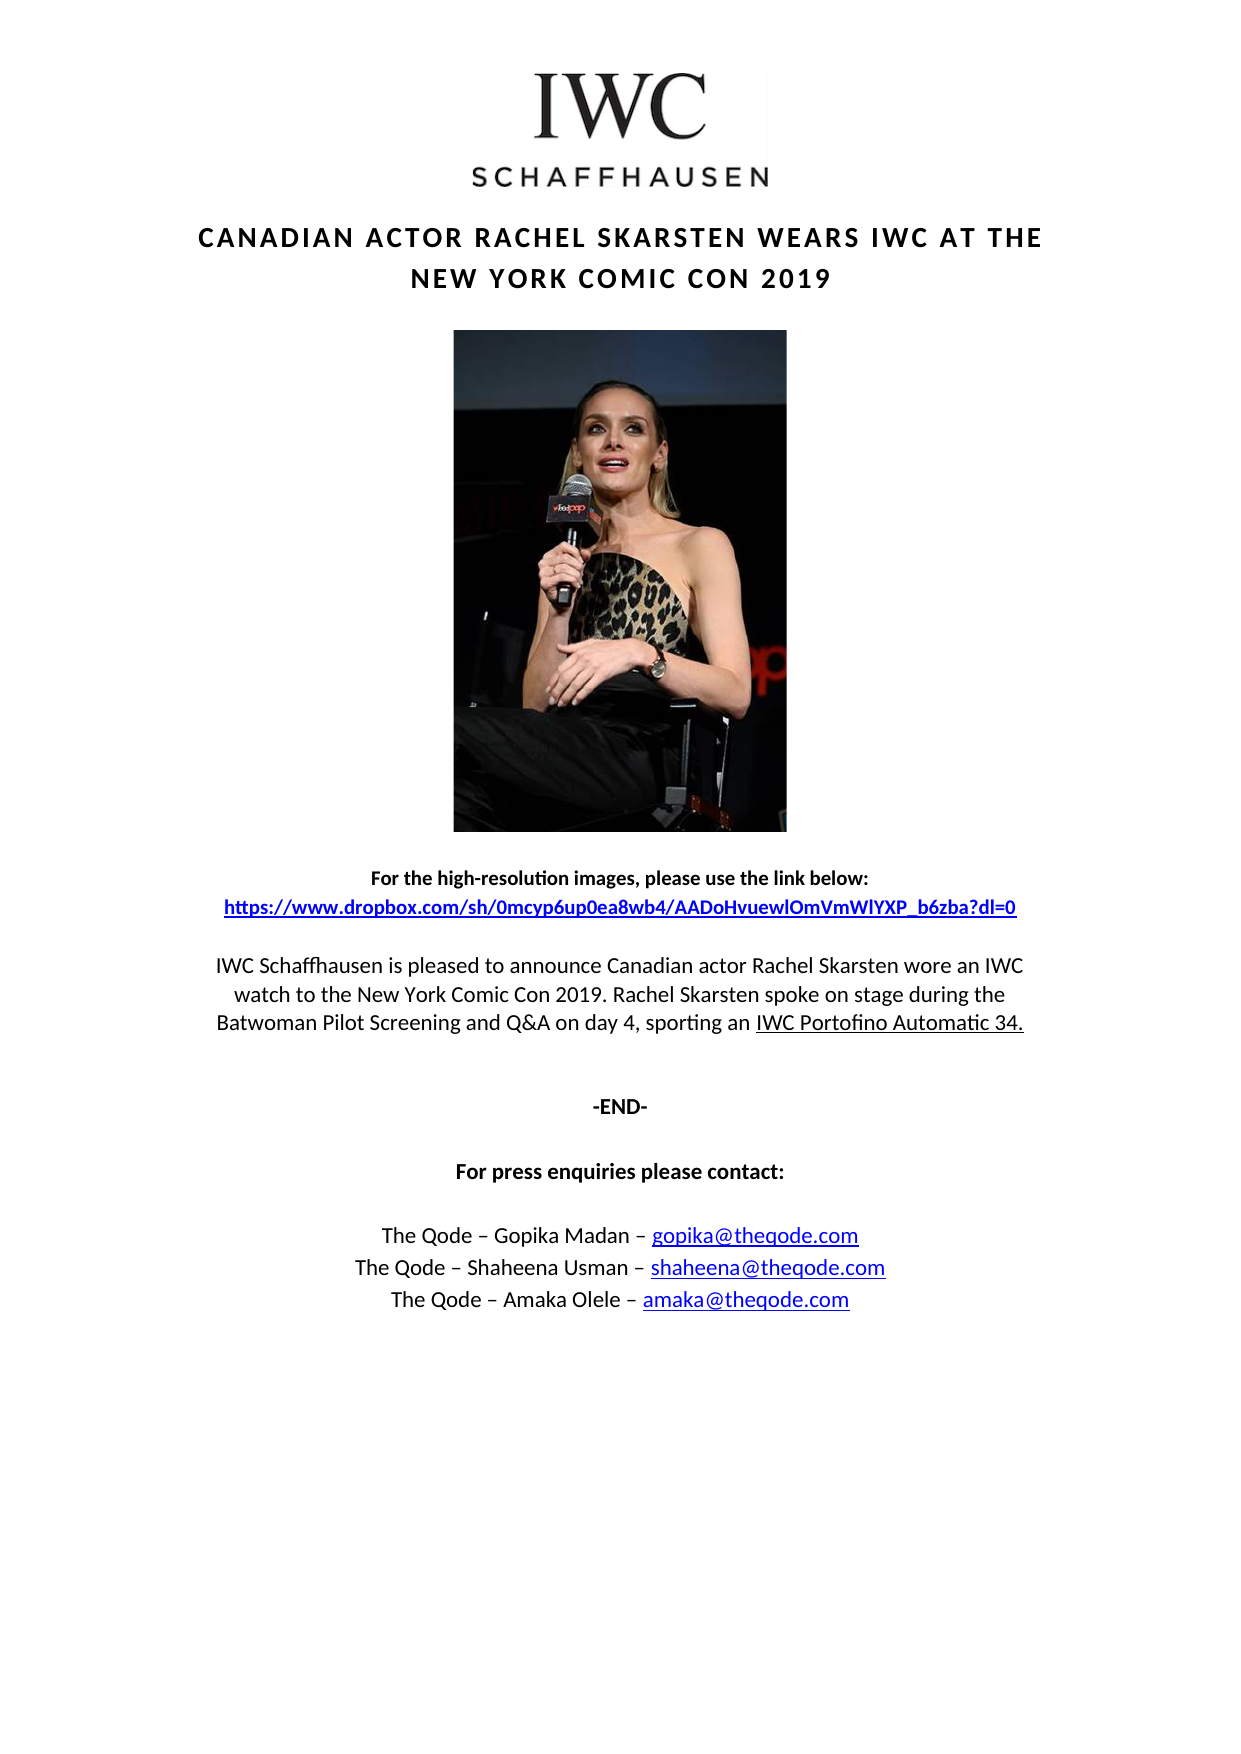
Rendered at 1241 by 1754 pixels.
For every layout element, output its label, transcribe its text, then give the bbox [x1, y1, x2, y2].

text For press enquiries please contact: [187, 1157, 1053, 1185]
text -END- [187, 1092, 1053, 1121]
text For the high-resolution images, please use the link below: [187, 865, 1053, 891]
text IWC Schaffhausen is pleased to announce Canadian actor Rachel Skarsten wore an IWC watch to the New York Comic Con 2019. Rachel Skarsten spoke on stage during the Batwoman Pilot Screening and Q&A on day 4, sporting an IWC Portofino Automatic 34. [187, 952, 1053, 1036]
text The Qode – Shaheena Usman – shaheena@theqode.com [187, 1253, 1053, 1281]
text The Qode – Gopika Madan – gopika@theqode.com [187, 1221, 1053, 1249]
picture [472, 73, 768, 187]
text https://www.dropbox.com/sh/0mcyp6up0ea8wb4/AADoHvuewlOmVmWlYXP_b6zba?dl=0 [187, 894, 1053, 920]
text The Qode – Amaka Olele – amaka@theqode.com [187, 1286, 1053, 1314]
picture [453, 330, 787, 832]
text CANADIAN ACTOR RACHEL SKARSTEN WEARS IWC AT THE NEW YORK COMIC CON 2019 [187, 219, 1053, 296]
